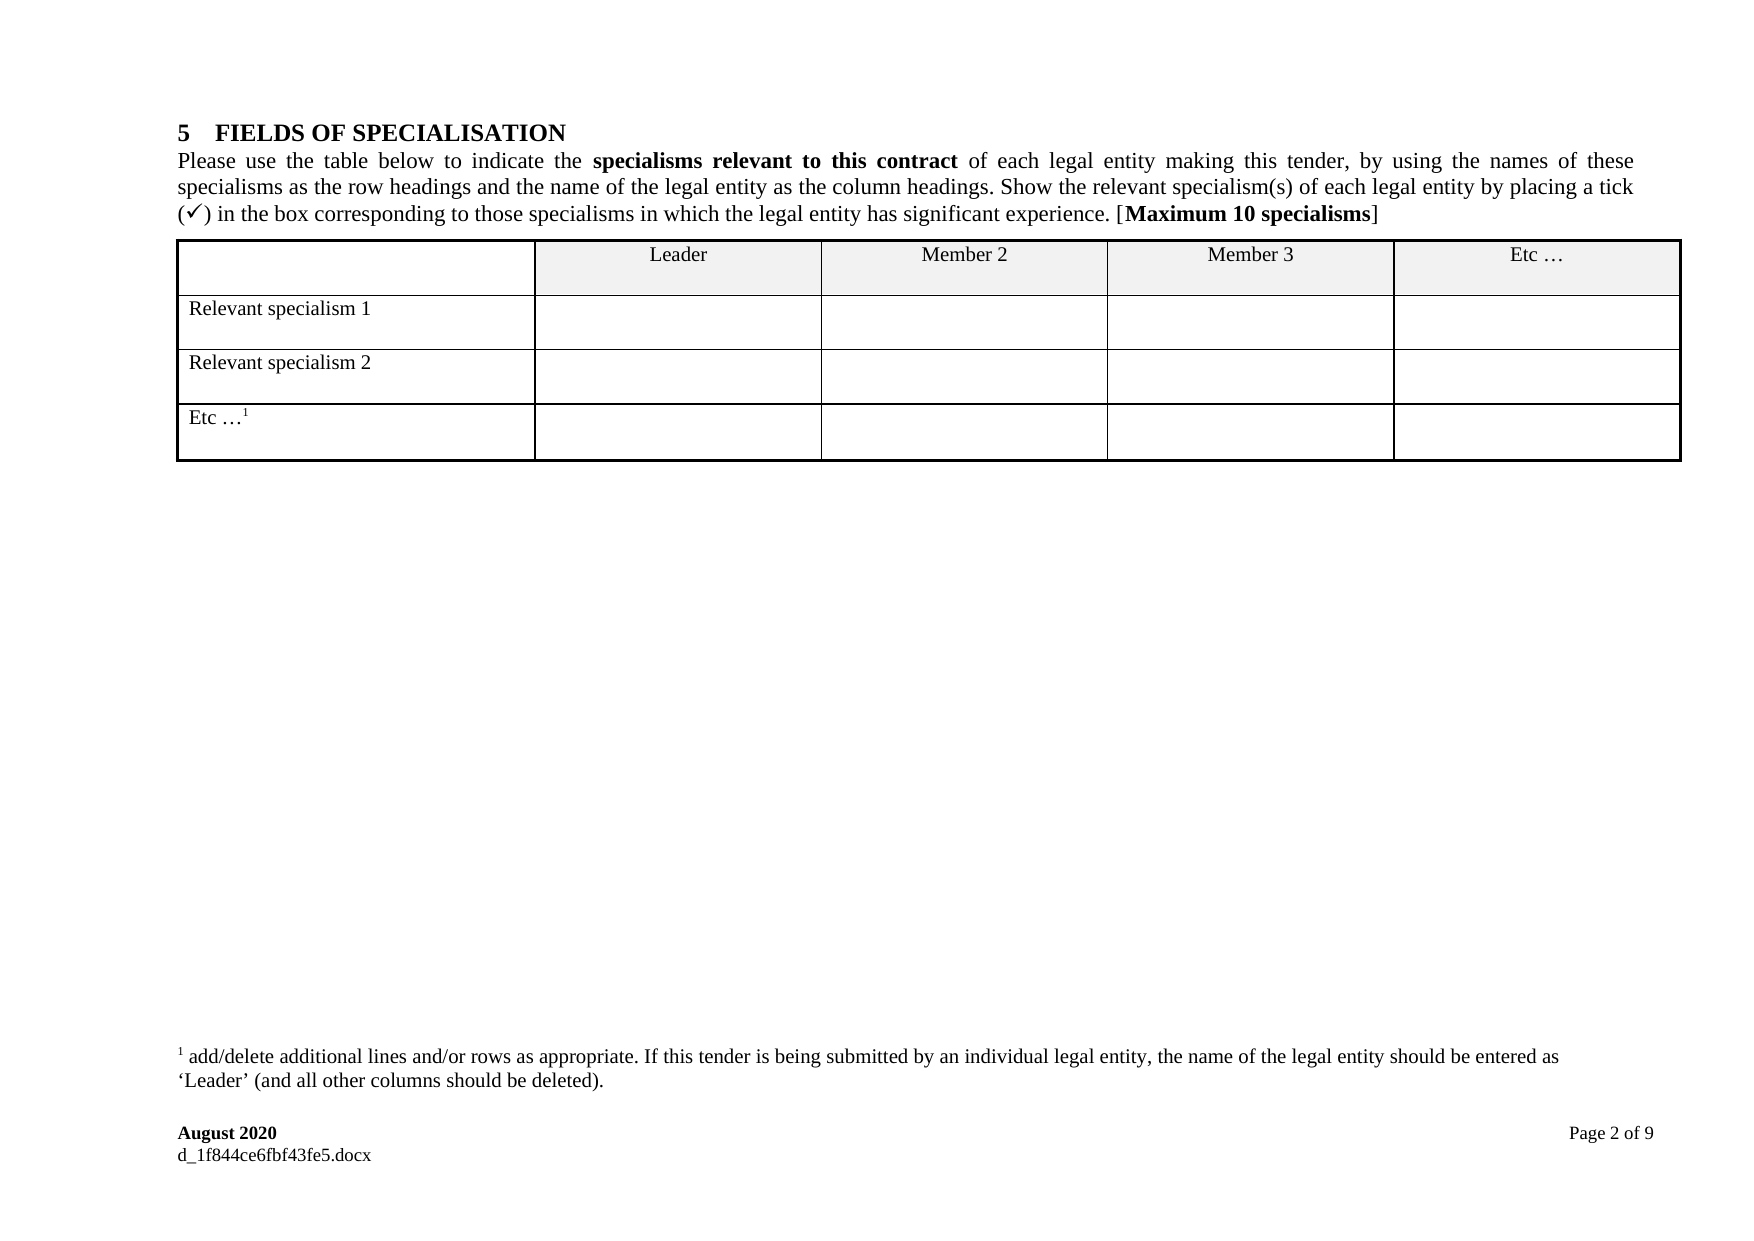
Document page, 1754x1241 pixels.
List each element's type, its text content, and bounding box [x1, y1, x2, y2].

table_header [179, 242, 534, 294]
table_cell [536, 405, 821, 459]
table_cell Etc … [179, 405, 534, 459]
table_header Leader [536, 242, 821, 294]
text 5 FIELDS OF SPECIALISATION [177, 118, 1636, 147]
table_cell [536, 296, 821, 349]
table_cell [1108, 405, 1393, 459]
table_header Etc … [1395, 242, 1679, 294]
text Please use the table below to indicate the specialisms relevant to this contract of each legal entity making this tender, by using the names of these specialisms as the row headings and the name of the legal entity as the column headings. Show the relevant specialism(s) of each legal entity by placing a tick () in the box corresponding to those specialisms in which the legal entity has significant experience. [Maximum 10 specialisms] [177, 147, 1636, 226]
table_cell [1108, 296, 1393, 349]
table_cell [536, 350, 821, 403]
table_header Member 3 [1108, 242, 1393, 294]
table_cell [822, 296, 1107, 349]
table_header Member 2 [822, 242, 1107, 294]
table_cell [822, 350, 1107, 403]
table_cell Relevant specialism 2 [179, 350, 534, 403]
table_cell [1108, 350, 1393, 403]
table_cell Relevant specialism 1 [179, 296, 534, 349]
table_cell [1395, 350, 1679, 403]
table_cell [1395, 296, 1679, 349]
table_cell [1395, 405, 1679, 459]
table_cell [822, 405, 1107, 459]
